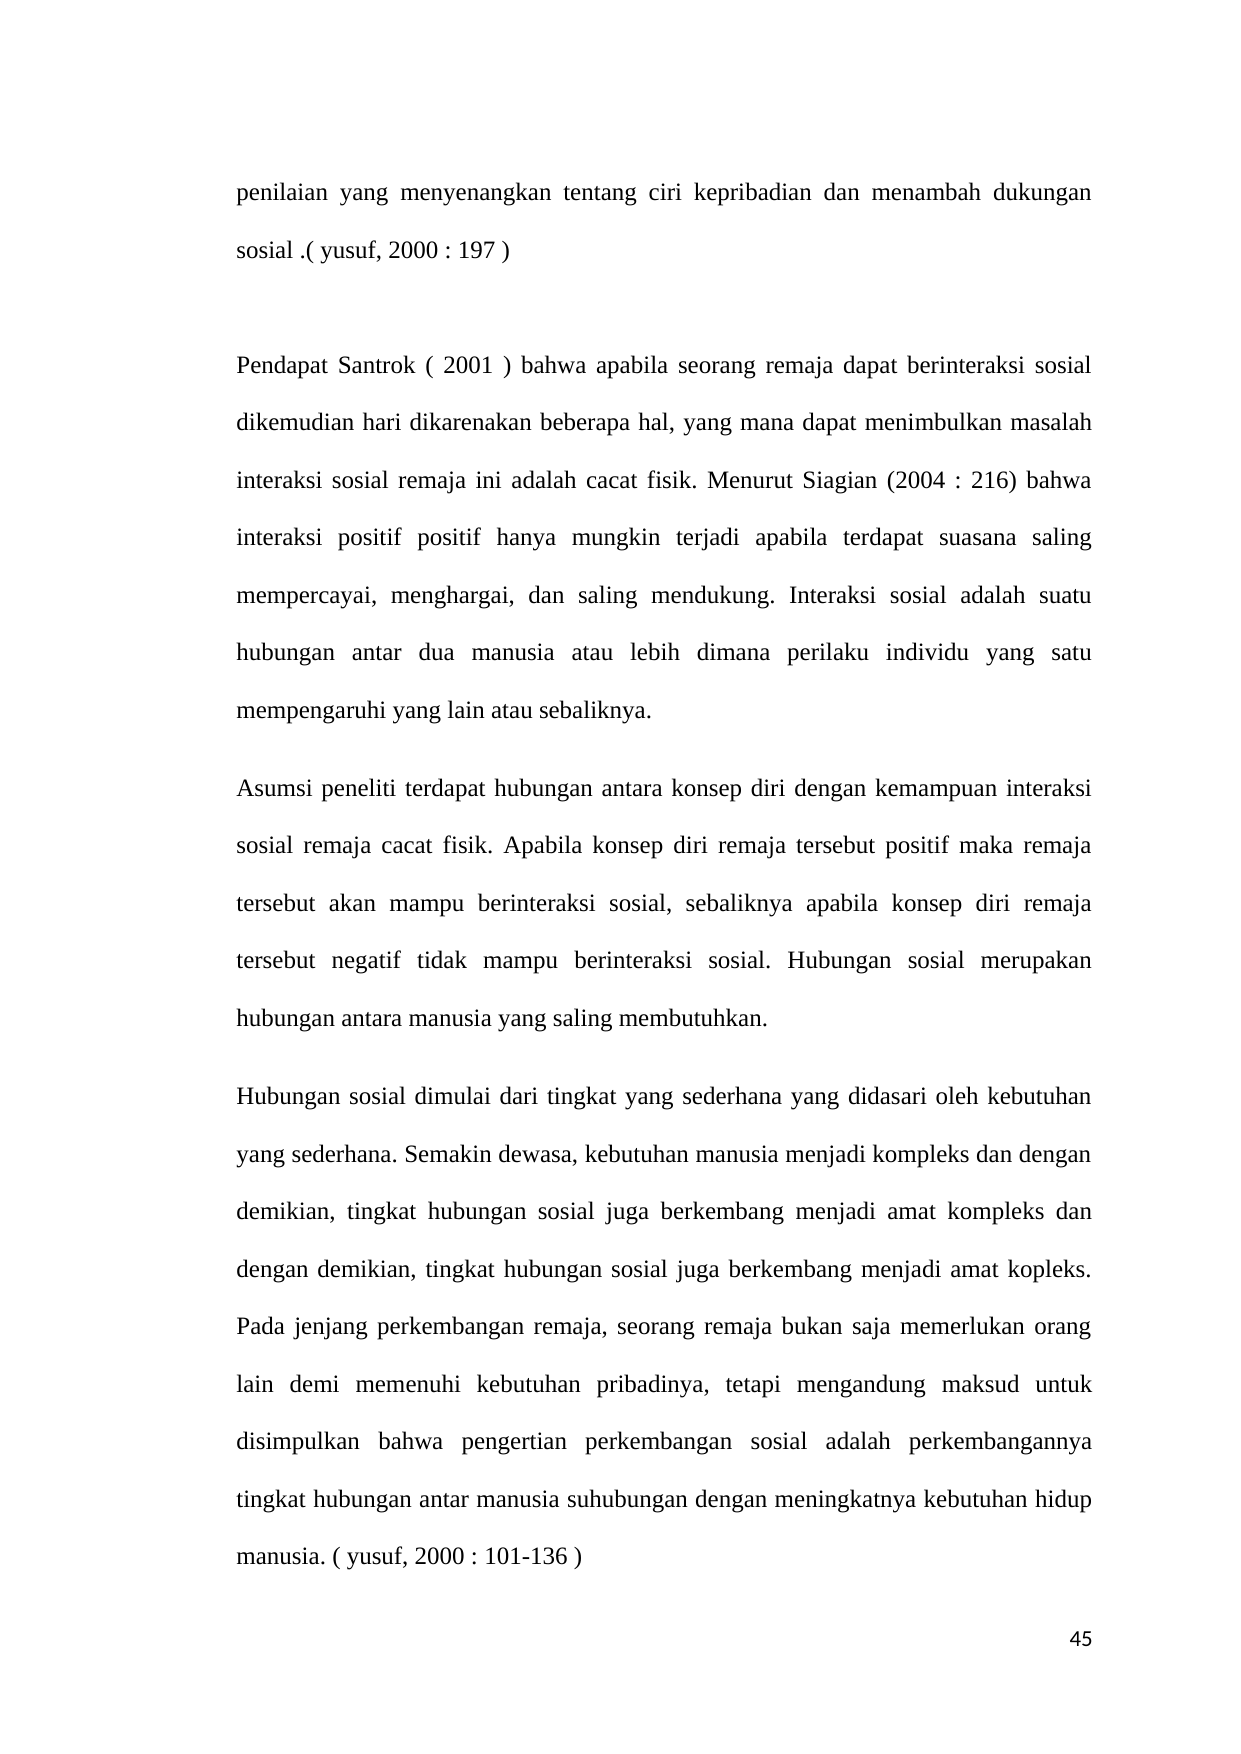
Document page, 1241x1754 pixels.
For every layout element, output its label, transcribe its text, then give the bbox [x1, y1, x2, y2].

text Hubungan sosial dimulai dari tingkat yang sederhana yang didasari oleh kebutuhan yang sederhana. Semakin dewasa, kebutuhan manusia menjadi kompleks dan dengan demikian, tingkat hubungan sosial juga berkembang menjadi amat kompleks dan dengan demikian, tingkat hubungan sosial juga berkembang menjadi amat kopleks. Pada jenjang perkembangan remaja, seorang remaja bukan saja memerlukan orang lain demi memenuhi kebutuhan pribadinya, tetapi mengandung maksud untuk disimpulkan bahwa pengertian perkembangan sosial adalah perkembangannya tingkat hubungan antar manusia suhubungan dengan meningkatnya kebutuhan hidup manusia. ( yusuf, 2000 : 101-136 ) [236, 1081, 1092, 1570]
text Asumsi peneliti terdapat hubungan antara konsep diri dengan kemampuan interaksi sosial remaja cacat fisik. Apabila konsep diri remaja tersebut positif maka remaja tersebut akan mampu berinteraksi sosial, sebaliknya apabila konsep diri remaja tersebut negatif tidak mampu berinteraksi sosial. Hubungan sosial merupakan hubungan antara manusia yang saling membutuhkan. [236, 773, 1092, 1032]
text Pendapat Santrok ( 2001 ) bahwa apabila seorang remaja dapat berinteraksi sosial dikemudian hari dikarenakan beberapa hal, yang mana dapat menimbulkan masalah interaksi sosial remaja ini adalah cacat fisik. Menurut Siagian (2004 : 216) bahwa interaksi positif positif hanya mungkin terjadi apabila terdapat suasana saling mempercayai, menghargai, dan saling mendukung. Interaksi sosial adalah suatu hubungan antar dua manusia atau lebih dimana perilaku individu yang satu mempengaruhi yang lain atau sebaliknya. [236, 350, 1092, 723]
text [236, 177, 1092, 263]
